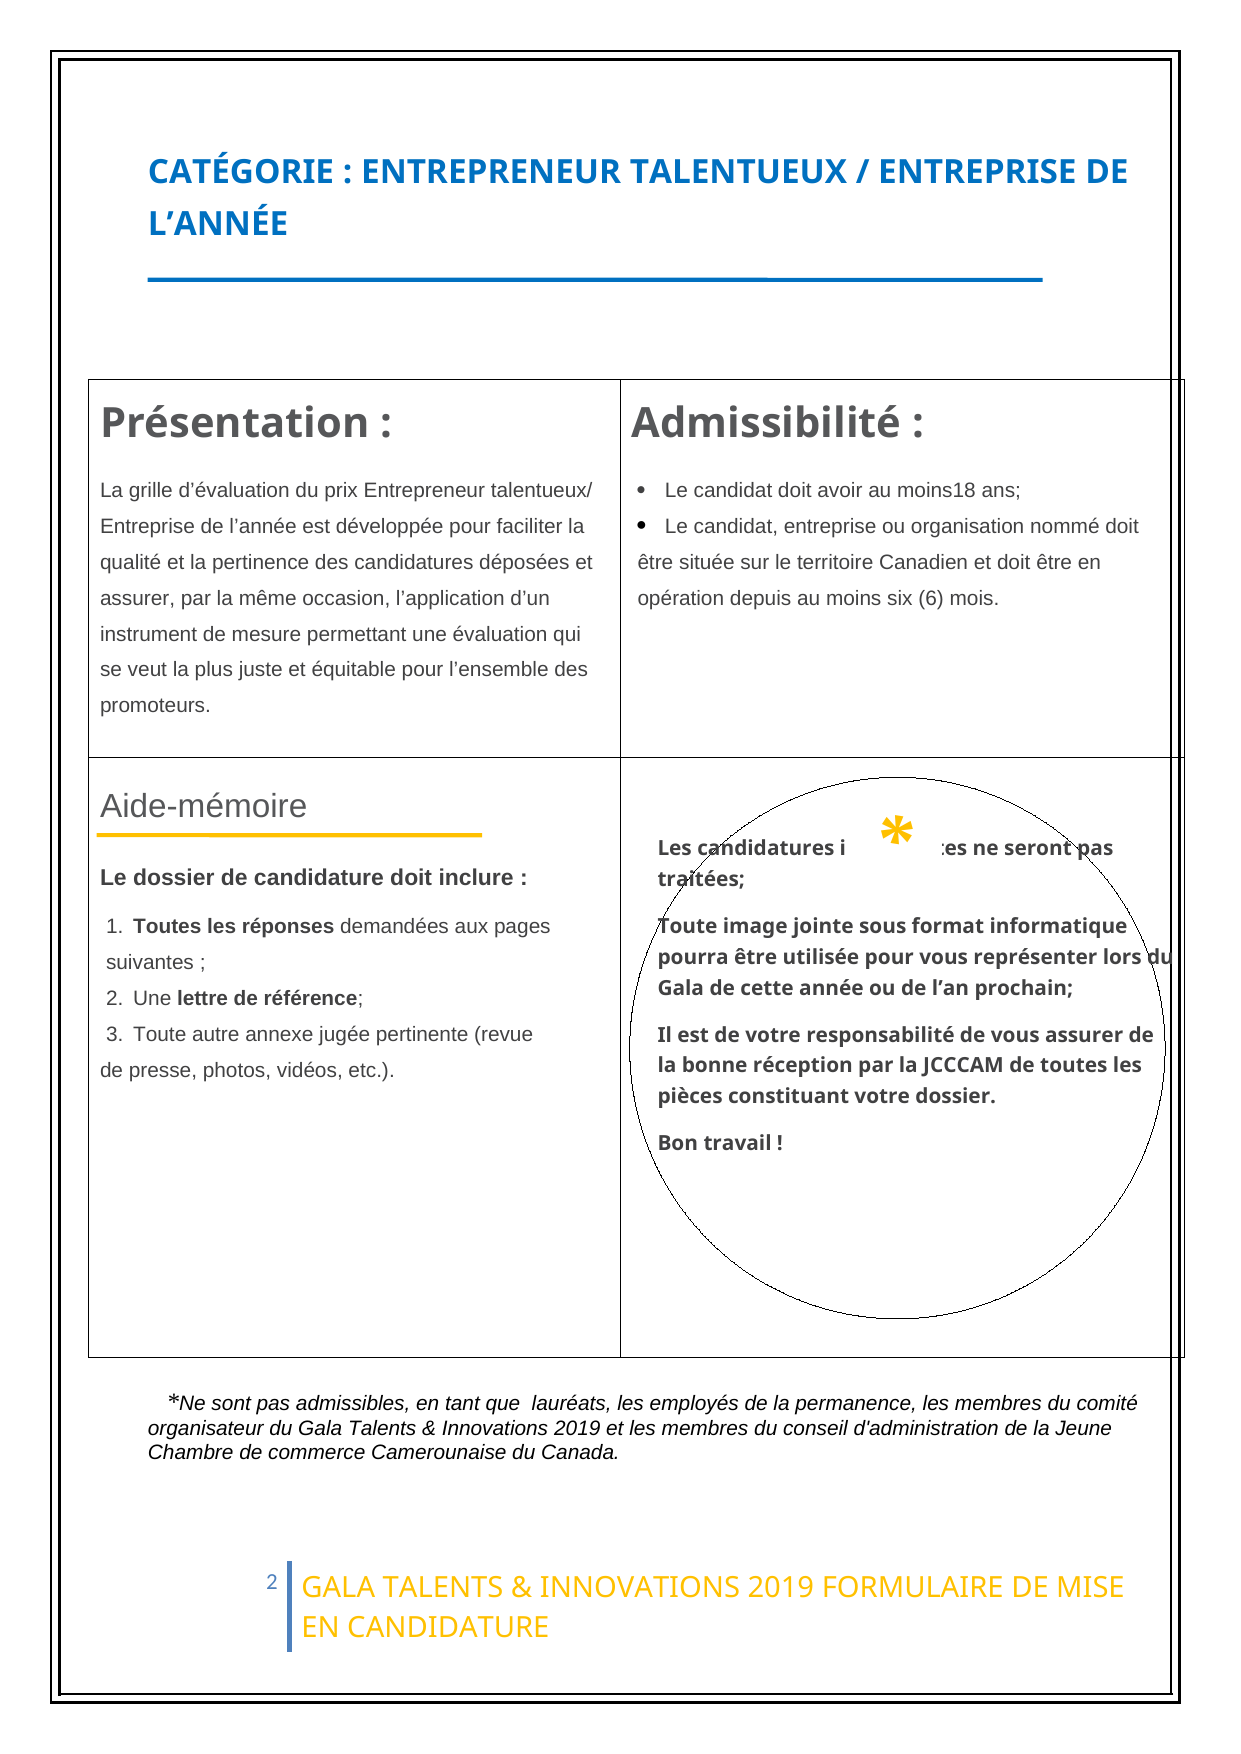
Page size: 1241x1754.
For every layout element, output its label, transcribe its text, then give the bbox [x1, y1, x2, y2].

table_cell Aide-mémoire Le dossier de candidature doit inclure : Toutes les réponses demandées aux pages suivantes ; Une lettre de référence; Toute autre annexe jugée pertinente (revue de presse, photos, vidéos, etc.). [89, 758, 620, 1357]
table_cell [1172, 758, 1178, 1357]
text *Ne sont pas admissibles, en tant que lauréats, les employés de la permanence, les membres du comité organisateur du Gala Talents & Innovations 2019 et les membres du conseil d'administration de la Jeune Chambre de commerce Camerounaise du Canada. [148, 1387, 1170, 1463]
table_header Admissibilité : Le candidat doit avoir au moins18 ans; Le candidat, entreprise ou organisation nommé doit être située sur le territoire Canadien et doit être en opération depuis au moins six (6) mois. [621, 380, 1170, 757]
text CATÉGORIE : ENTREPRENEUR TALENTUEUX / ENTREPRISE DE L’ANNÉE [148, 148, 1170, 245]
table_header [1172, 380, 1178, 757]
table_cell [621, 758, 1170, 1357]
table_header Présentation : La grille d’évaluation du prix Entrepreneur talentueux/ Entreprise de l’année est développée pour faciliter la qualité et la pertinence des candidatures déposées et assurer, par la même occasion, l’application d’un instrument de mesure permettant une évaluation qui se veut la plus juste et équitable pour l’ensemble des promoteurs. [89, 380, 620, 757]
